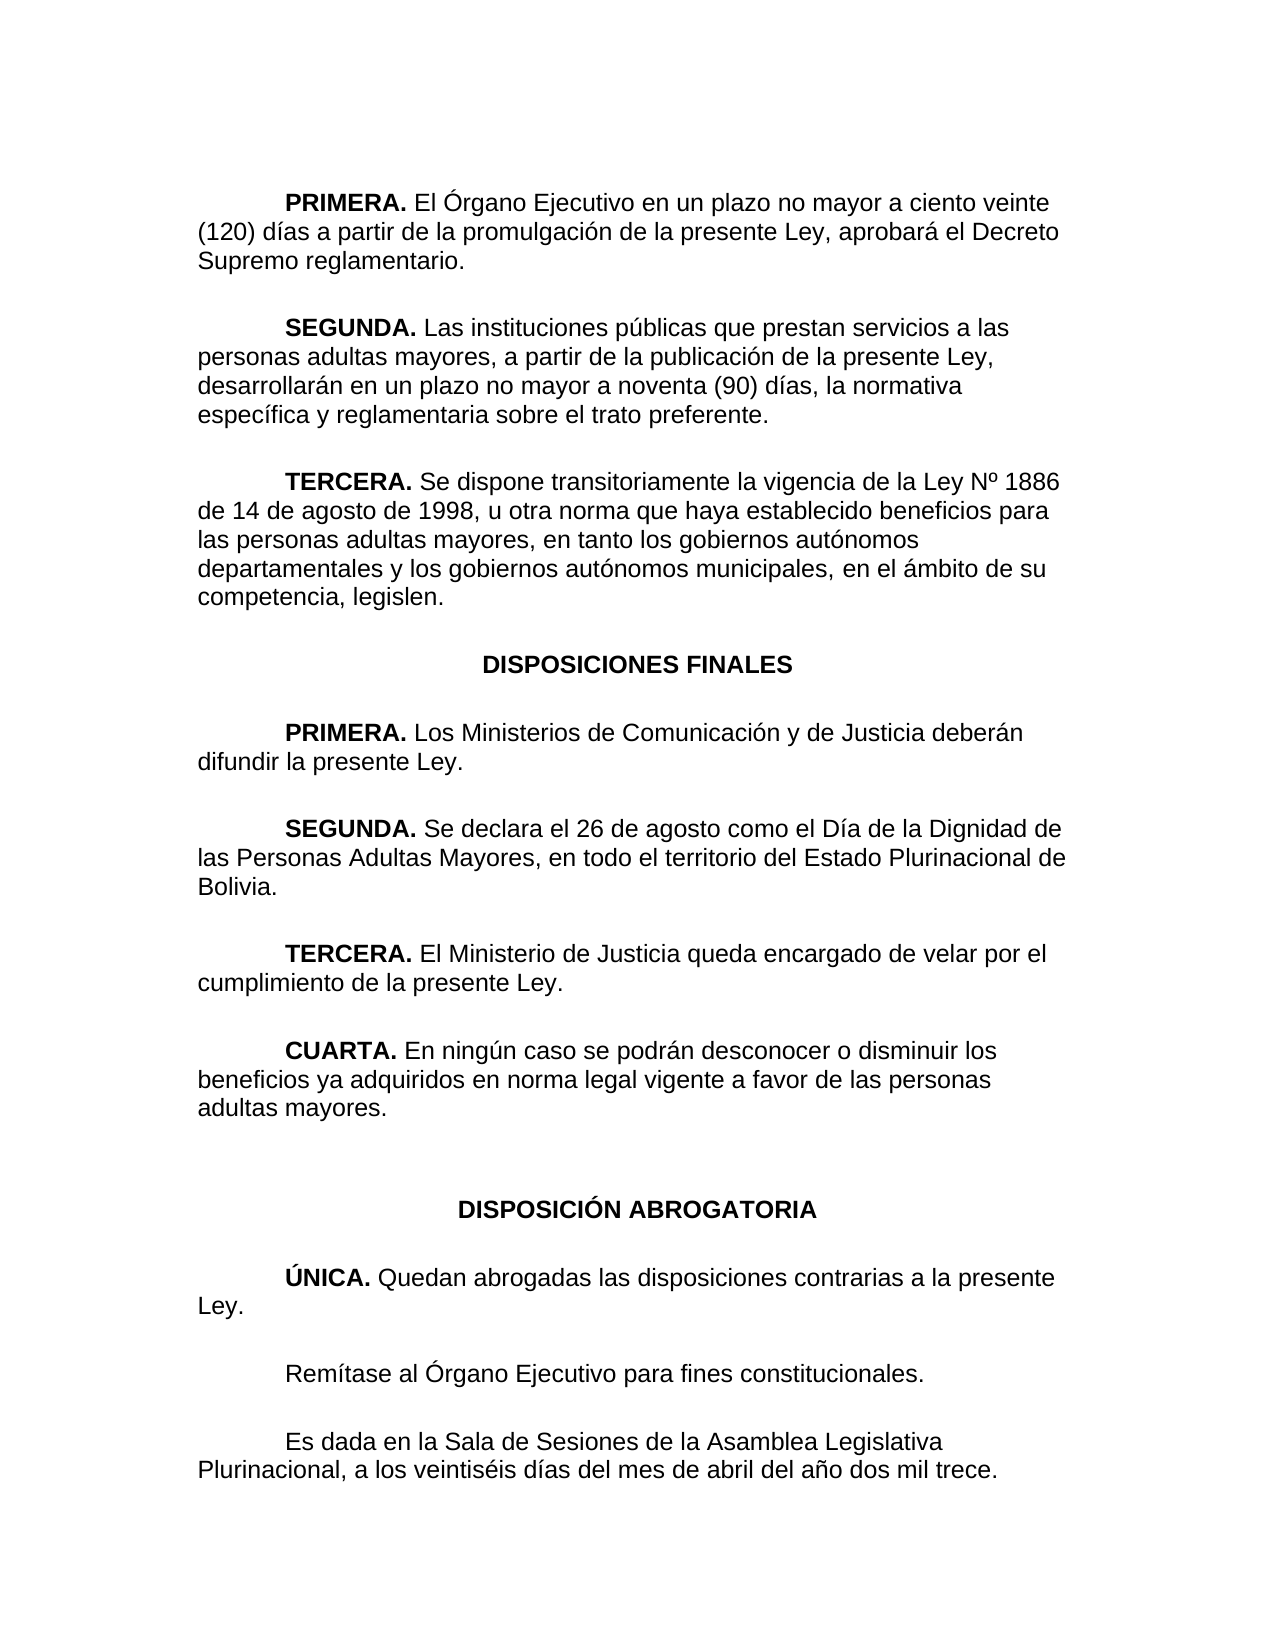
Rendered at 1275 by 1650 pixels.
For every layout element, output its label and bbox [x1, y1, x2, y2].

table_header [196, 148, 1079, 1486]
